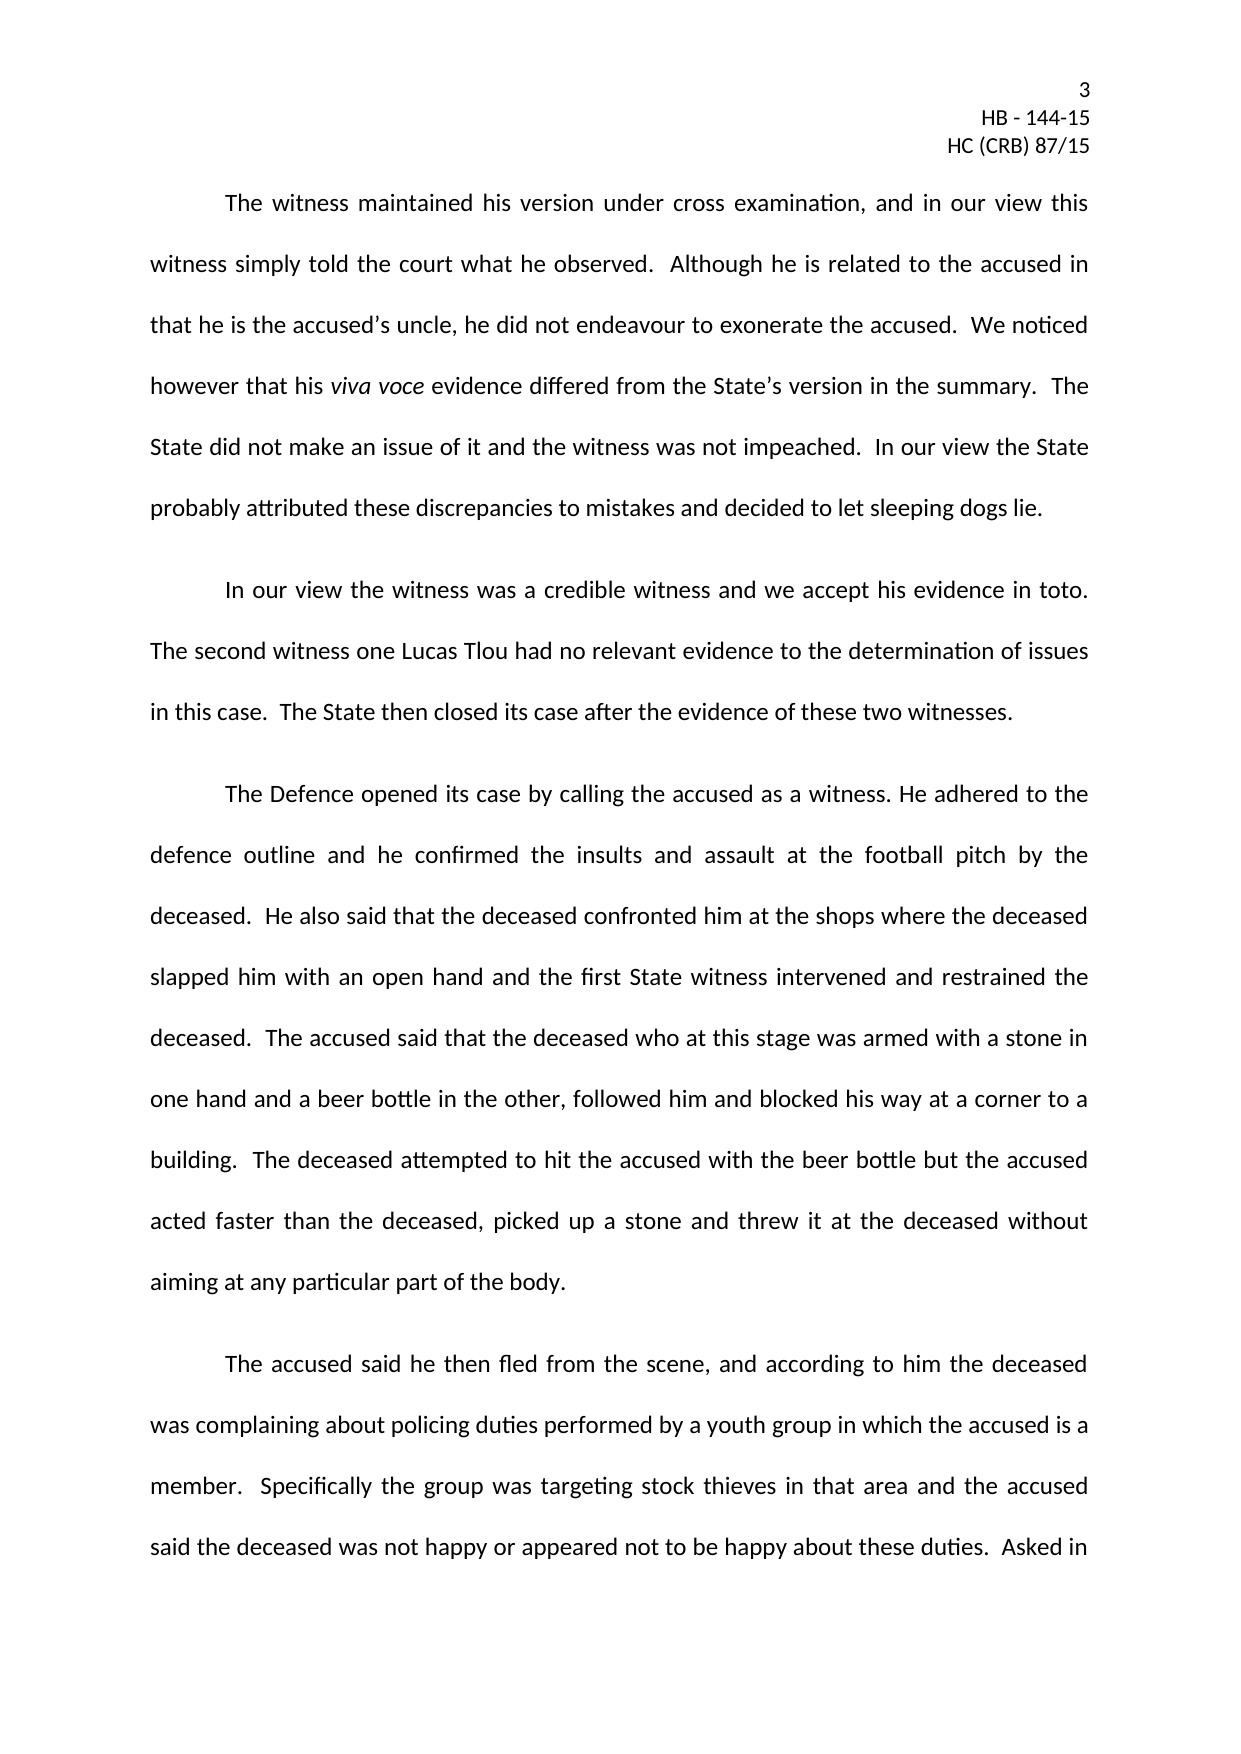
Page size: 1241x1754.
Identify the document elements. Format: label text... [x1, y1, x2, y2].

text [150, 1348, 1090, 1562]
text The Defence opened its case by calling the accused as a witness. He adhered to the defence outline and he confirmed the insults and assault at the football pitch by the deceased. He also said that the deceased confronted him at the shops where the deceased slapped him with an open hand and the first State witness intervened and restrained the deceased. The accused said that the deceased who at this stage was armed with a stone in one hand and a beer bottle in the other, followed him and blocked his way at a corner to a building. The deceased attempted to hit the accused with the beer bottle but the accused acted faster than the deceased, picked up a stone and threw it at the deceased without aiming at any particular part of the body. [150, 778, 1090, 1297]
text In our view the witness was a credible witness and we accept his evidence in toto. The second witness one Lucas Tlou had no relevant evidence to the determination of issues in this case. The State then closed its case after the evidence of these two witnesses. [150, 574, 1090, 727]
text The witness maintained his version under cross examination, and in our view this witness simply told the court what he observed. Although he is related to the accused in that he is the accused’s uncle, he did not endeavour to exonerate the accused. We noticed however that his viva voce evidence differed from the State’s version in the summary. The State did not make an issue of it and the witness was not impeached. In our view the State probably attributed these discrepancies to mistakes and decided to let sleeping dogs lie. [150, 187, 1090, 523]
